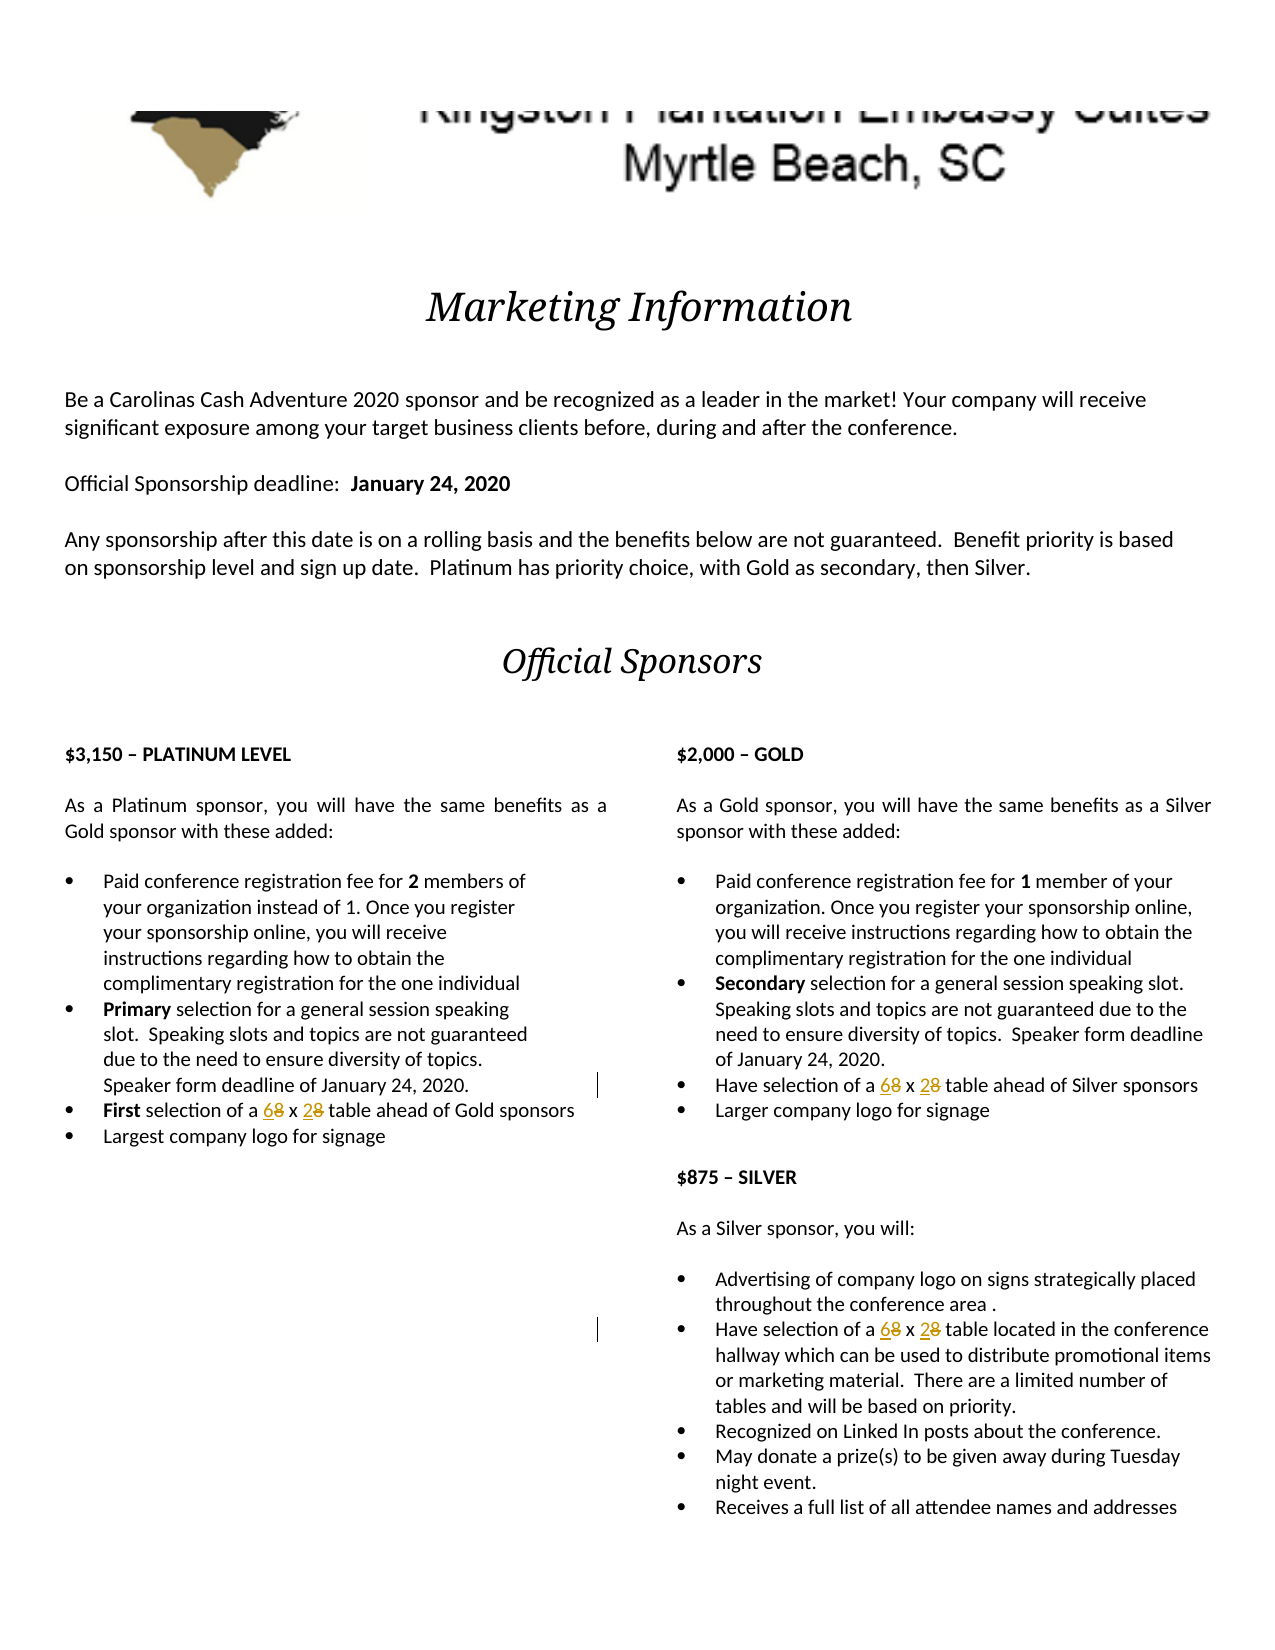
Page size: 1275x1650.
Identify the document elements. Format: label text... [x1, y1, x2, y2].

list First selection of a x table ahead of Gold sponsors [66, 1097, 608, 1123]
picture [75, 111, 1264, 219]
list Paid conference registration fee for 2 members of your organization instead of 1. Once you register your sponsorship online, you will receive instructions regarding how to obtain the complimentary registration for the one individual [66, 869, 545, 996]
text As a Gold sponsor, you will have the same benefits as a Silver sponsor with these added: [676, 792, 1212, 843]
list May donate a prize(s) to be given away during Tuesday night event. [678, 1444, 1212, 1494]
list Secondary selection for a general session speaking slot. Speaking slots and topics are not guaranteed due to the need to ensure diversity of topics. Speaker form deadline of January 24, 2020. [678, 970, 1212, 1072]
list Primary selection for a general session speaking slot. Speaking slots and topics are not guaranteed due to the need to ensure diversity of topics. Speaker form deadline of January 24, 2020. [66, 996, 545, 1097]
text Any sponsorship after this date is on a rolling basis and the benefits below are not guaranteed. Benefit priority is based on sponsorship level and sign up date. Platinum has priority choice, with Gold as secondary, then Silver. [64, 525, 1204, 581]
list Larger company logo for signage [678, 1097, 1212, 1123]
list Have selection of a x table ahead of Silver sponsors [678, 1072, 1212, 1097]
list Paid conference registration fee for 1 member of your organization. Once you register your sponsorship online, you will receive instructions regarding how to obtain the complimentary registration for the one individual [678, 869, 1212, 970]
text As a Silver sponsor, you will: [676, 1215, 1212, 1240]
text As a Platinum sponsor, you will have the same benefits as a Gold sponsor with these added: [64, 792, 608, 843]
text $2,000 – GOLD [676, 742, 1275, 767]
text Marketing Information [216, 285, 1067, 330]
list Recognized on Linked In posts about the conference. [678, 1418, 1212, 1444]
text $875 – SILVER [676, 1164, 1275, 1189]
list Have selection of a x table located in the conference hallway which can be used to distribute promotional items or marketing material. There are a limited number of tables and will be based on priority. [678, 1317, 1212, 1418]
text Official Sponsors [64, 637, 1204, 683]
text Be a Carolinas Cash Adventure 2020 sponsor and be recognized as a leader in the market! Your company will receive significant exposure among your target business clients before, during and after the conference. [64, 385, 1204, 441]
text Official Sponsorship deadline: January 24, 2020 [64, 469, 1204, 497]
text $3,150 – PLATINUM LEVEL [64, 742, 608, 767]
list Receives a full list of all attendee names and addresses [678, 1494, 1212, 1520]
list Advertising of company logo on signs strategically placed throughout the conference area . [678, 1266, 1212, 1317]
list Largest company logo for signage [66, 1123, 608, 1148]
